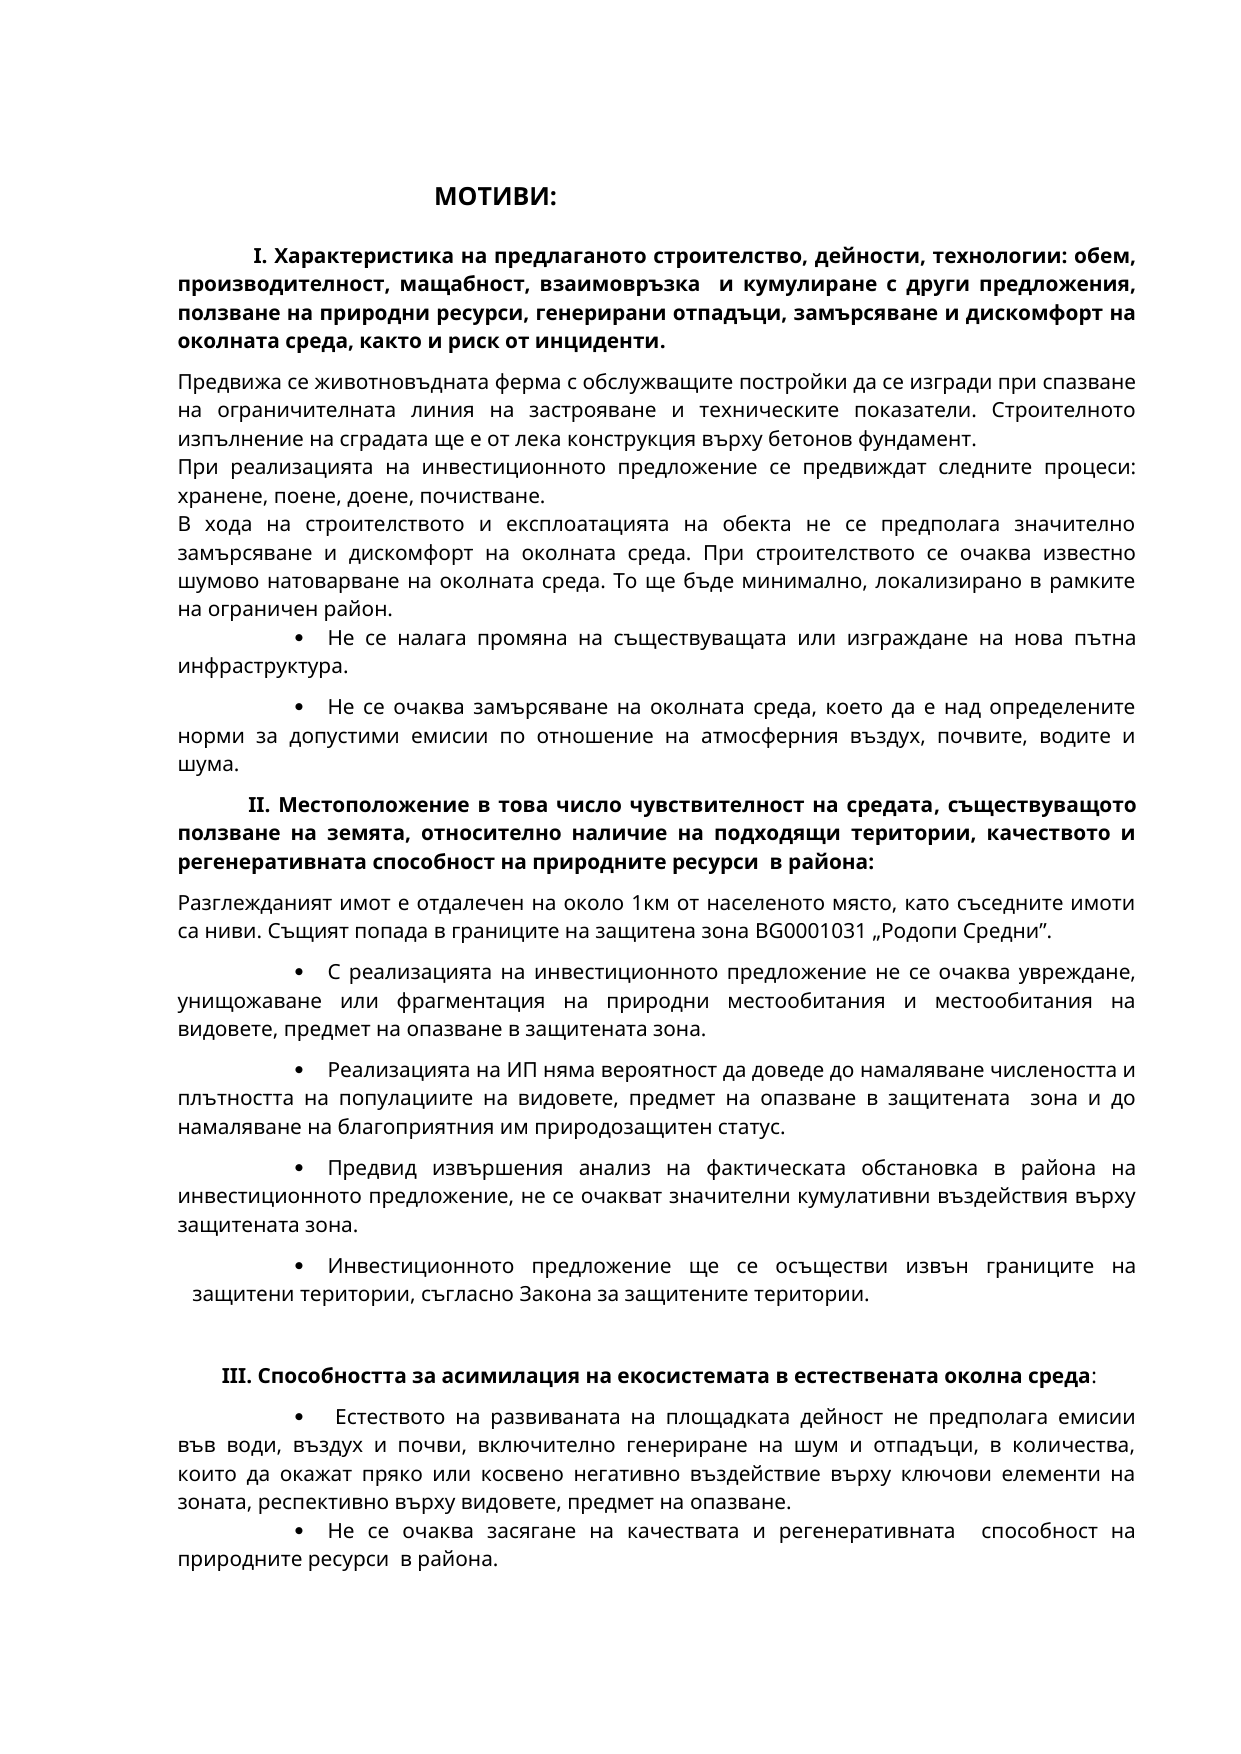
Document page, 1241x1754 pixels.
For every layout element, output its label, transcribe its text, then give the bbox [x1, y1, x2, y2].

text III. Способността за асимилация на екосистемата в естествената околна среда: [177, 1361, 1137, 1389]
list Инвестиционното предложение ще се осъществи извън границите на защитени територии, съгласно Закона за защитените територии. [192, 1251, 1137, 1308]
list Не се очаква засягане на качествата и регенеративната способност на природните ресурси в района. [177, 1516, 1137, 1573]
text При реализацията на инвестиционното предложение се предвиждат следните процеси: хранене, поене, доене, почистване. [177, 452, 1137, 509]
text Предвижа се животновъдната ферма с обслужващите постройки да се изгради при спазване на ограничителната линия на застрояване и техническите показатели. Строителното изпълнение на сградата ще е от лека конструкция върху бетонов фундамент. [177, 367, 1137, 452]
text II. Местоположение в това число чувствителност на средата, съществуващото ползване на земята, относително наличие на подходящи територии, качеството и регенеративната способност на природните ресурси в района: [177, 790, 1137, 875]
list С реализацията на инвестиционното предложение не се очаква увреждане, унищожаване или фрагментация на природни местообитания и местообитания на видовете, предмет на опазване в защитената зона. [177, 957, 1137, 1043]
text мотиви: [177, 178, 1107, 212]
list Предвид извършения анализ на фактическата обстановка в района на инвестиционното предложение, не се очакват значителни кумулативни въздействия върху защитената зона. [177, 1153, 1137, 1238]
text Разглежданият имот е отдалечен на около 1км от населеното място, като съседните имоти са ниви. Същият попада в границите на защитена зона BG0001031 „Родопи Средни”. [177, 888, 1137, 945]
text I. Характеристика на предлаганото строителство, дейности, технологии: обем, производителност, мащабност, взаимовръзка и кумулиране с други предложения, ползване на природни ресурси, генерирани отпадъци, замърсяване и дискомфорт на околната среда, както и риск от инциденти. [177, 241, 1137, 354]
list Не се очаква замърсяване на околната среда, което да е над определените норми за допустими емисии по отношение на атмосферния въздух, почвите, водите и шума. [177, 692, 1137, 778]
list Не се налага промяна на съществуващата или изграждане на нова пътна инфраструктура. [177, 623, 1137, 680]
list Естеството на развиваната на площадката дейност не предполага емисии във води, въздух и почви, включително генериране на шум и отпадъци, в количества, които да окажат пряко или косвено негативно въздействие върху ключови елементи на зоната, респективно върху видовете, предмет на опазване. [177, 1402, 1137, 1516]
text В хода на строителството и експлоатацията на обекта не се предполага значително замърсяване и дискомфорт на околната среда. При строителството се очаква известно шумово натоварване на околната среда. То ще бъде минимално, локализирано в рамките на ограничен район. [177, 509, 1137, 623]
list Реализацията на ИП няма вероятност да доведе до намаляване числеността и плътността на популациите на видовете, предмет на опазване в защитената зона и до намаляване на благоприятния им природозащитен статус. [177, 1055, 1137, 1140]
